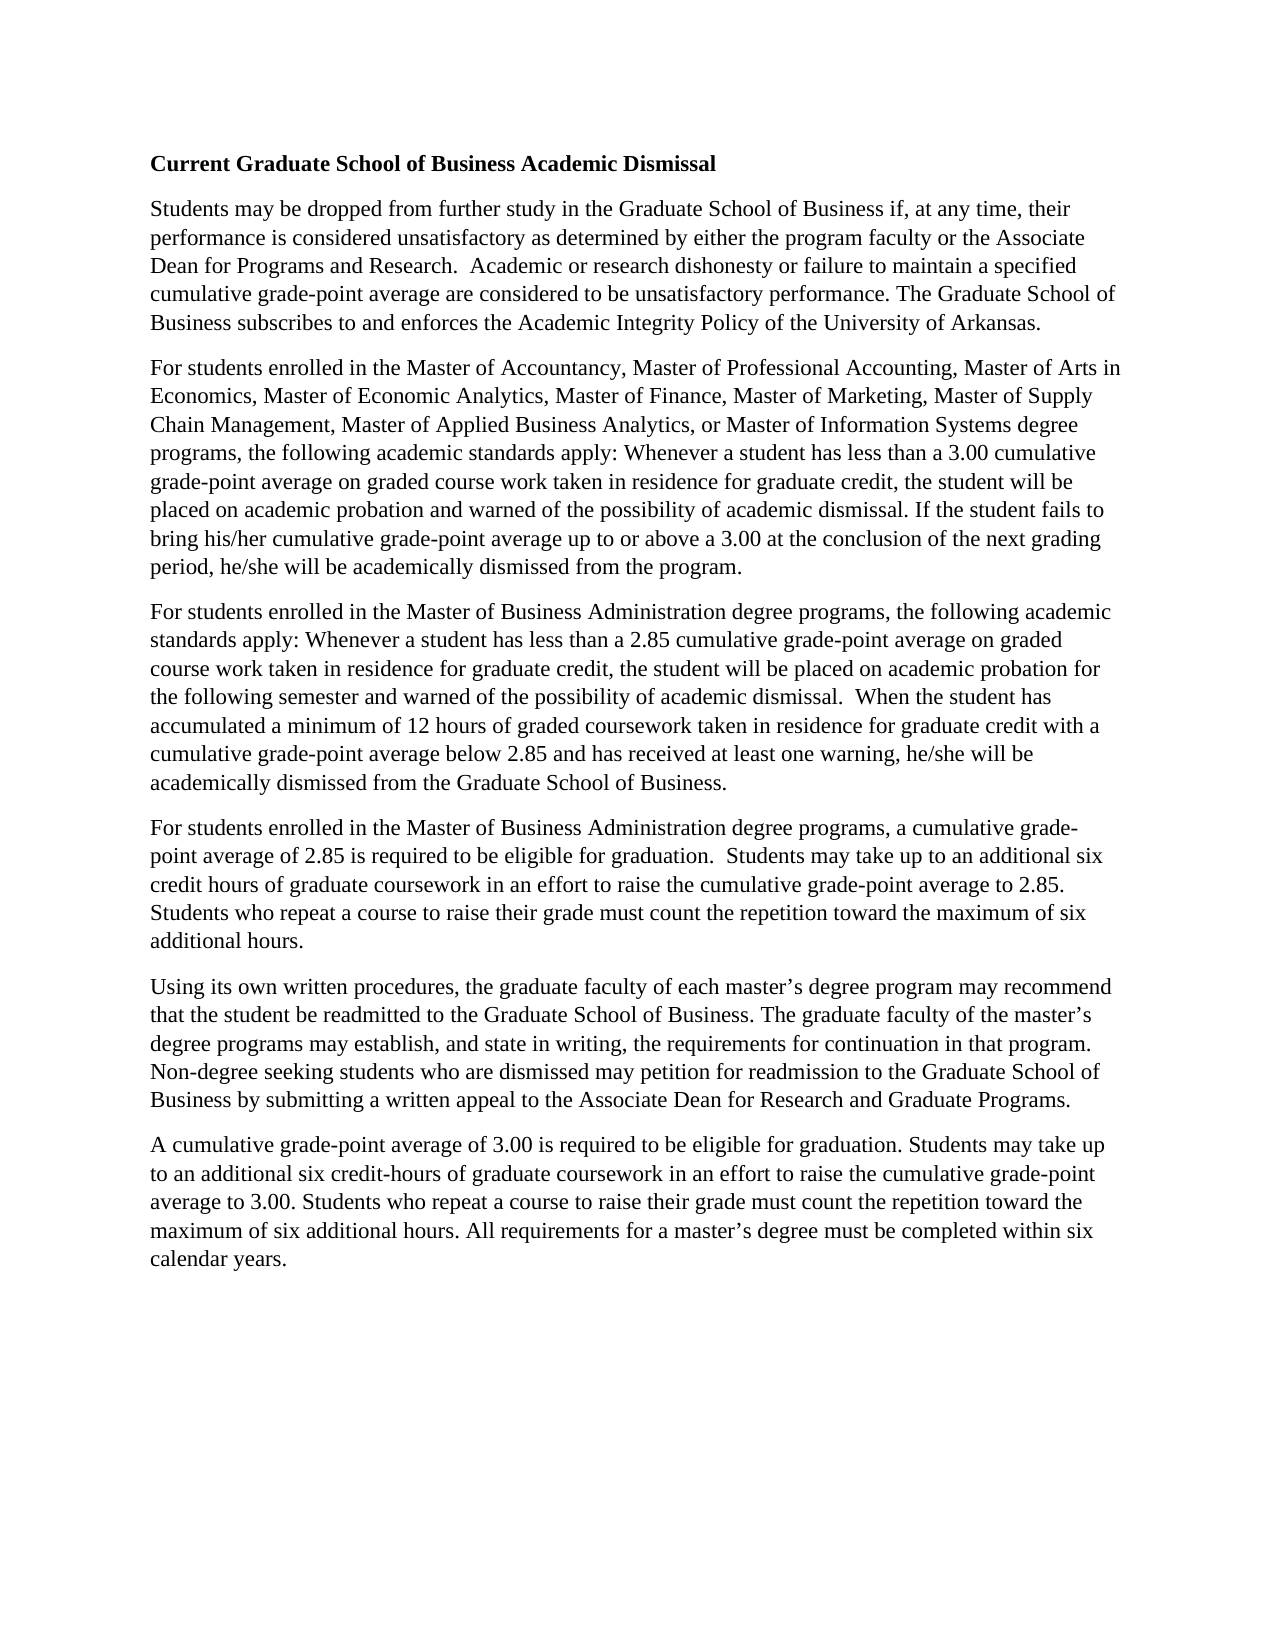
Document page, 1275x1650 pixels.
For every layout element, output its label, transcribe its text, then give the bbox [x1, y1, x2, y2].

text For students enrolled in the Master of Accountancy, Master of Professional Accounting, Master of Arts in Economics, Master of Economic Analytics, Master of Finance, Master of Marketing, Master of Supply Chain Management, Master of Applied Business Analytics, or Master of Information Systems degree programs, the following academic standards apply: Whenever a student has less than a 3.00 cumulative grade-point average on graded course work taken in residence for graduate credit, the student will be placed on academic probation and warned of the possibility of academic dismissal. If the student fails to bring his/her cumulative grade-point average up to or above a 3.00 at the conclusion of the next grading period, he/she will be academically dismissed from the program. [150, 354, 1125, 579]
text A cumulative grade-point average of 3.00 is required to be eligible for graduation. Students may take up to an additional six credit-hours of graduate coursework in an effort to raise the cumulative grade-point average to 3.00. Students who repeat a course to raise their grade must count the repetition toward the maximum of six additional hours. All requirements for a master’s degree must be completed within six calendar years. [150, 1132, 1125, 1272]
text Using its own written procedures, the graduate faculty of each master’s degree program may recommend that the student be readmitted to the Graduate School of Business. The graduate faculty of the master’s degree programs may establish, and state in writing, the requirements for continuation in that program. Non-degree seeking students who are dismissed may petition for readmission to the Graduate School of Business by submitting a written appeal to the Associate Dean for Research and Graduate Programs. [150, 973, 1125, 1113]
text Students may be dropped from further study in the Graduate School of Business if, at any time, their performance is considered unsatisfactory as determined by either the program faculty or the Associate Dean for Programs and Research. Academic or research dishonesty or failure to maintain a specified cumulative grade-point average are considered to be unsatisfactory performance. The Graduate School of Business subscribes to and enforces the Academic Integrity Policy of the University of Arkansas. [150, 195, 1125, 335]
text For students enrolled in the Master of Business Administration degree programs, the following academic standards apply: Whenever a student has less than a 2.85 cumulative grade-point average on graded course work taken in residence for graduate credit, the student will be placed on academic probation for the following semester and warned of the possibility of academic dismissal. When the student has accumulated a minimum of 12 hours of graded coursework taken in residence for graduate credit with a cumulative grade-point average below 2.85 and has received at least one warning, he/she will be academically dismissed from the Graduate School of Business. [150, 598, 1125, 795]
text Current Graduate School of Business Academic Dismissal [150, 150, 1125, 176]
text For students enrolled in the Master of Business Administration degree programs, a cumulative grade-point average of 2.85 is required to be eligible for graduation. Students may take up to an additional six credit hours of graduate coursework in an effort to raise the cumulative grade-point average to 2.85. Students who repeat a course to raise their grade must count the repetition toward the maximum of six additional hours. [150, 814, 1125, 954]
